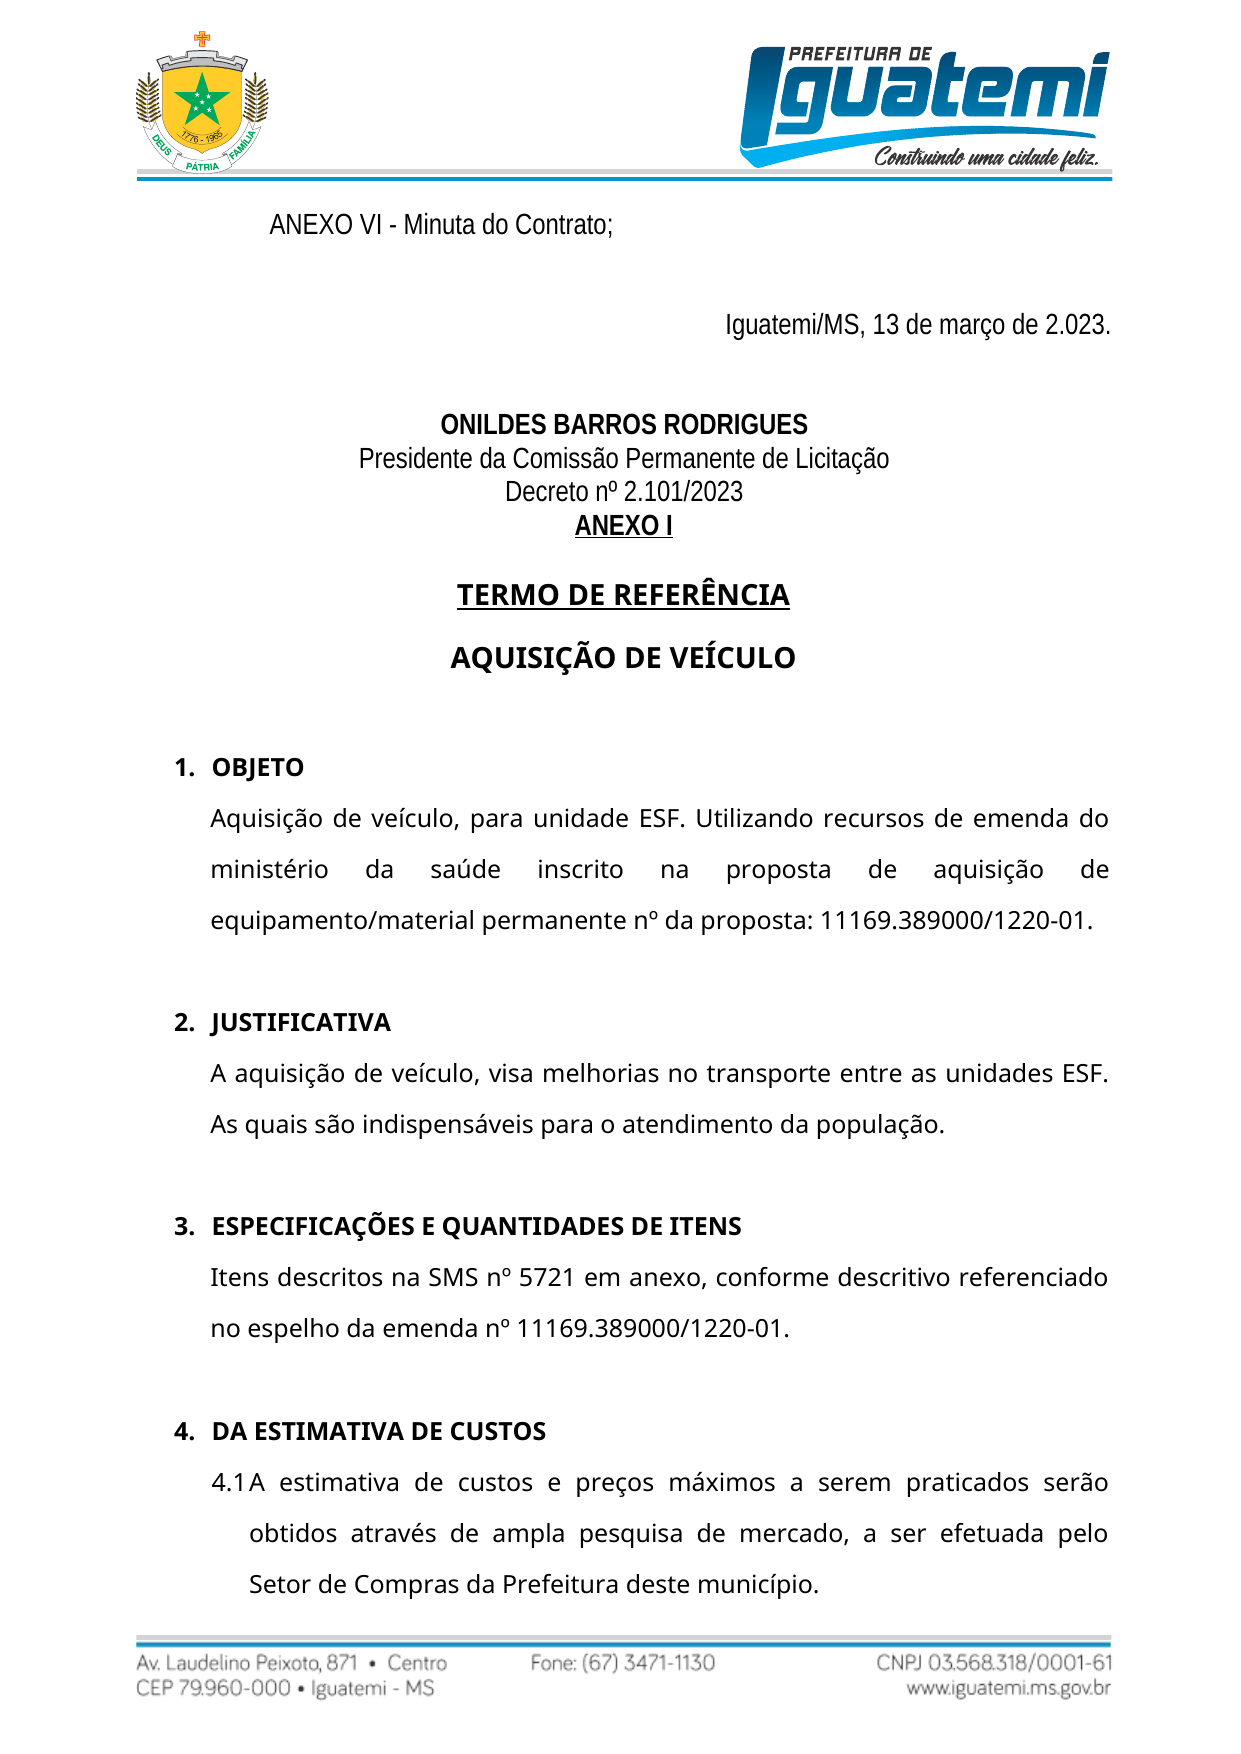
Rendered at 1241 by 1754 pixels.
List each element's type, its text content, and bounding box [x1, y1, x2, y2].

list JUSTIFICATIVA [174, 1005, 1110, 1039]
list A aquisição de veículo, visa melhorias no transporte entre as unidades ESF. As quais são indispensáveis para o atendimento da população. [210, 1056, 1110, 1141]
list Aquisição de veículo, para unidade ESF. Utilizando recursos de emenda do ministério da saúde inscrito na proposta de aquisição de equipamento/material permanente nº da proposta: 11169.389000/1220-01. [210, 801, 1110, 937]
list A estimativa de custos e preços máximos a serem praticados serão obtidos através de ampla pesquisa de mercado, a ser efetuada pelo Setor de Compras da Prefeitura deste município. [211, 1464, 1110, 1600]
text ANEXO VI - Minuta do Contrato; [269, 207, 1112, 240]
text AQUISIÇÃO DE VEÍCULO [136, 637, 1110, 677]
list OBJETO [174, 749, 1110, 784]
text ANEXO I [136, 508, 1110, 541]
text Iguatemi/MS, 13 de março de 2.023. [136, 307, 1112, 341]
text ONILDES BARROS RODRIGUES [136, 407, 1112, 441]
picture [136, 1635, 1113, 1703]
list DA ESTIMATIVA DE CUSTOS [174, 1413, 1110, 1447]
list ESPECIFICAÇÕES E QUANTIDADES DE ITENS [174, 1209, 1110, 1243]
text TERMO DE REFERÊNCIA [136, 574, 1110, 614]
text Decreto nº 2.101/2023 [136, 474, 1112, 508]
text Presidente da Comissão Permanente de Licitação [136, 441, 1112, 474]
list Itens descritos na SMS nº 5721 em anexo, conforme descritivo referenciado no espelho da emenda nº 11169.389000/1220-01. [210, 1260, 1110, 1345]
